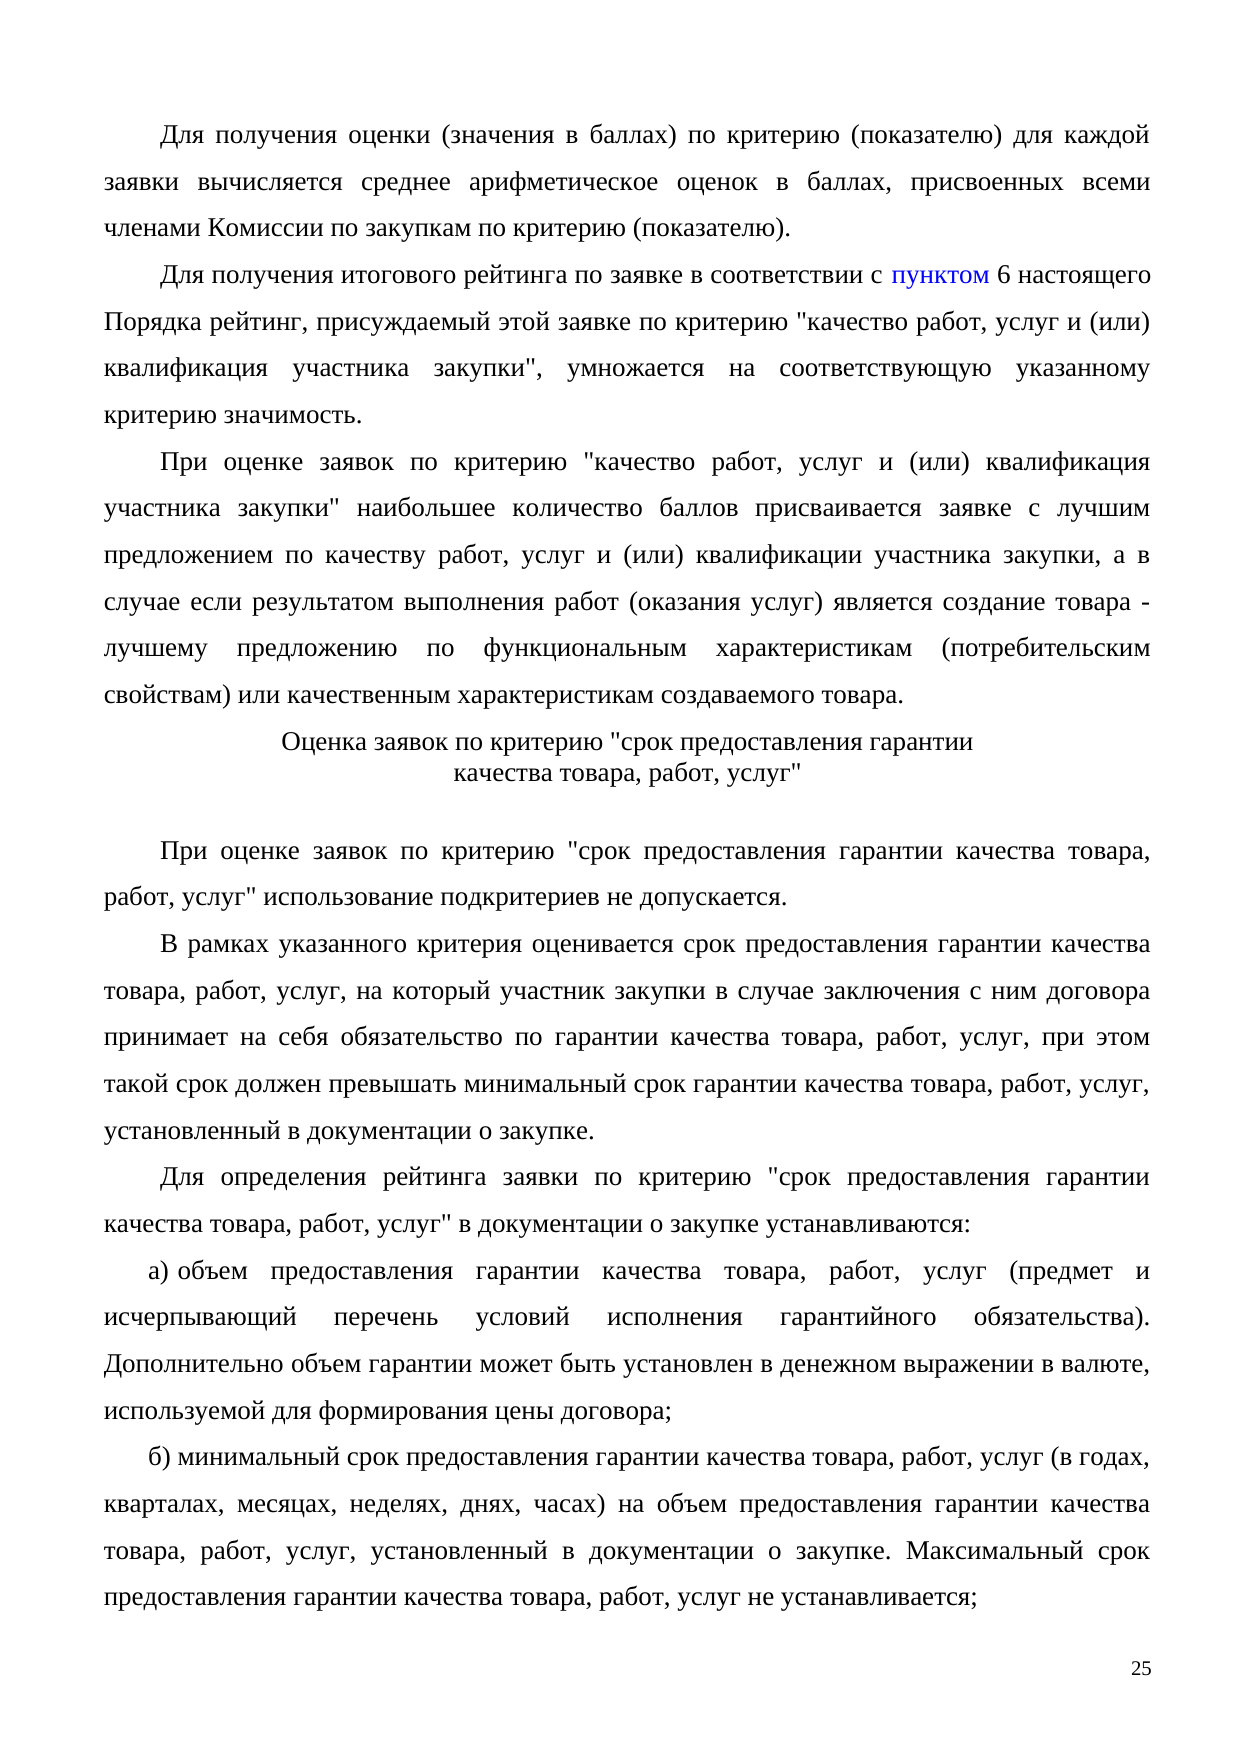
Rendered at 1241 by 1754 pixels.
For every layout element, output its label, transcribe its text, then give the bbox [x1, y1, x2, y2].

text При оценке заявок по критерию "срок предоставления гарантии качества товара, работ, услуг" использование подкритериев не допускается. [103, 834, 1152, 912]
text Для получения оценки (значения в баллах) по критерию (показателю) для каждой заявки вычисляется среднее арифметическое оценок в баллах, присвоенных всеми членами Комиссии по закупкам по критерию (показателю). [103, 118, 1152, 243]
text Для получения итогового рейтинга по заявке в соответствии с пунктом 6 настоящего Порядка рейтинг, присуждаемый этой заявке по критерию "качество работ, услуг и (или) квалификация участника закупки", умножается на соответствующую указанному критерию значимость. [103, 258, 1152, 429]
text При оценке заявок по критерию "качество работ, услуг и (или) квалификация участника закупки" наибольшее количество баллов присваивается заявке с лучшим предложением по качеству работ, услуг и (или) квалификации участника закупки, а в случае если результатом выполнения работ (оказания услуг) является создание товара - лучшему предложению по функциональным характеристикам (потребительским свойствам) или качественным характеристикам создаваемого товара. [103, 445, 1152, 709]
list объем предоставления гарантии качества товара, работ, услуг (предмет и исчерпывающий перечень условий исполнения гарантийного обязательства). Дополнительно объем гарантии может быть установлен в денежном выражении в валюте, используемой для формирования цены договора; [103, 1254, 1152, 1425]
text В рамках указанного критерия оценивается срок предоставления гарантии качества товара, работ, услуг, на который участник закупки в случае заключения с ним договора принимает на себя обязательство по гарантии качества товара, работ, услуг, при этом такой срок должен превышать минимальный срок гарантии качества товара, работ, услуг, установленный в документации о закупке. [103, 927, 1152, 1145]
text Оценка заявок по критерию "срок предоставления гарантии [103, 725, 1152, 756]
list минимальный срок предоставления гарантии качества товара, работ, услуг (в годах, кварталах, месяцах, неделях, днях, часах) на объем предоставления гарантии качества товара, работ, услуг, установленный в документации о закупке. Максимальный срок предоставления гарантии качества товара, работ, услуг не устанавливается; [103, 1440, 1152, 1612]
text качества товара, работ, услуг" [103, 756, 1152, 787]
text Для определения рейтинга заявки по критерию "срок предоставления гарантии качества товара, работ, услуг" в документации о закупке устанавливаются: [103, 1160, 1152, 1238]
